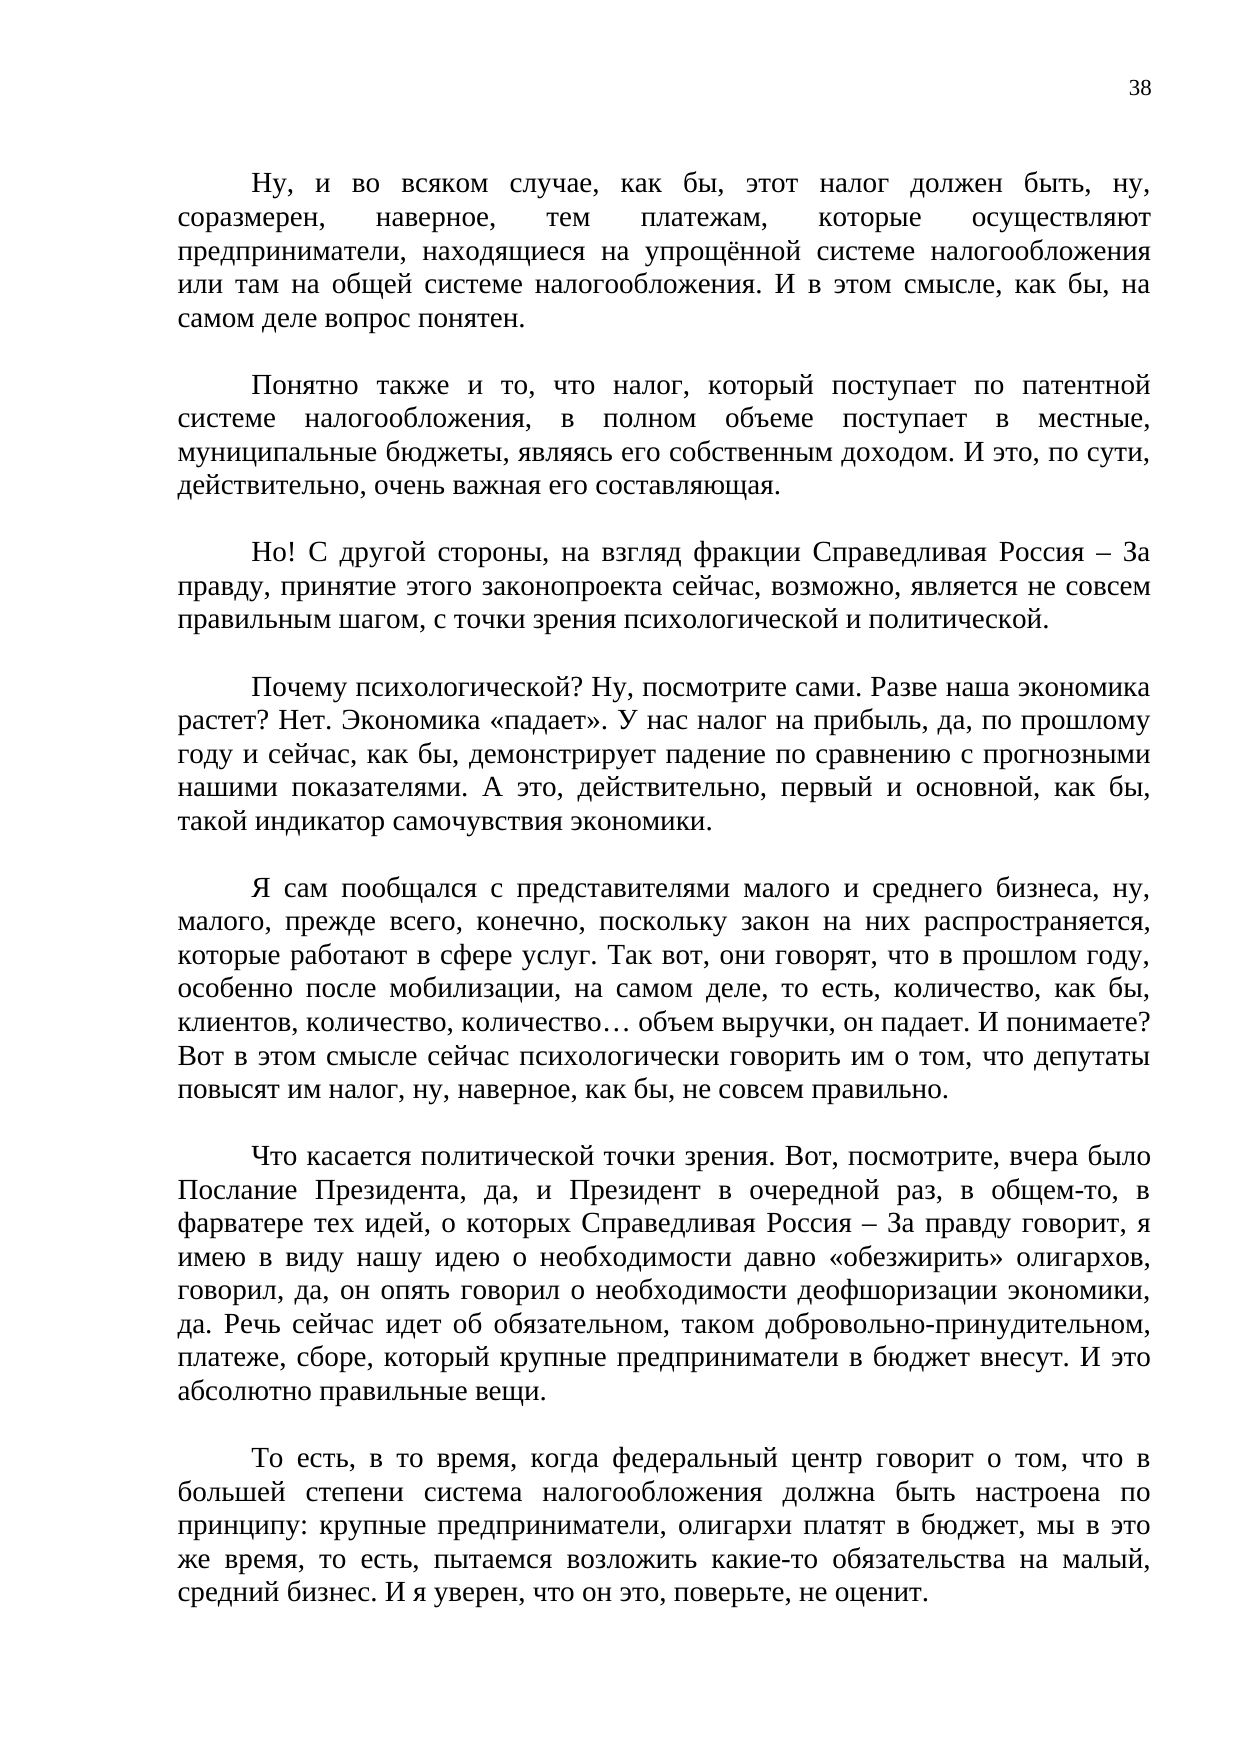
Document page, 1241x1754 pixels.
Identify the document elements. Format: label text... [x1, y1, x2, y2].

text Я сам пообщался с представителями малого и среднего бизнеса, ну, малого, прежде всего, конечно, поскольку закон на них распространяется, которые работают в сфере услуг. Так вот, они говорят, что в прошлом году, особенно после мобилизации, на самом деле, то есть, количество, как бы, клиентов, количество, количество… объем выручки, он падает. И понимаете? Вот в этом смысле сейчас психологически говорить им о том, что депутаты повысят им налог, ну, наверное, как бы, не совсем правильно. [177, 870, 1152, 1105]
text То есть, в то время, когда федеральный центр говорит о том, что в большей степени система налогообложения должна быть настроена по принципу: крупные предприниматели, олигархи платят в бюджет, мы в это же время, то есть, пытаемся возложить какие-то обязательства на малый, средний бизнес. И я уверен, что он это, поверьте, не оценит. [177, 1440, 1152, 1608]
text Почему психологической? Ну, посмотрите сами. Разве наша экономика растет? Нет. Экономика «падает». У нас налог на прибыль, да, по прошлому году и сейчас, как бы, демонстрирует падение по сравнению с прогнозными нашими показателями. А это, действительно, первый и основной, как бы, такой индикатор самочувствия экономики. [177, 669, 1152, 836]
text Но! С другой стороны, на взгляд фракции Справедливая Россия – За правду, принятие этого законопроекта сейчас, возможно, является не совсем правильным шагом, с точки зрения психологической и политической. [177, 534, 1152, 635]
text Что касается политической точки зрения. Вот, посмотрите, вчера было Послание Президента, да, и Президент в очередной раз, в общем-то, в фарватере тех идей, о которых Справедливая Россия – За правду говорит, я имею в виду нашу идею о необходимости давно «обезжирить» олигархов, говорил, да, он опять говорил о необходимости деофшоризации экономики, да. Речь сейчас идет об обязательном, таком добровольно-принудительном, платеже, сборе, который крупные предприниматели в бюджет внесут. И это абсолютно правильные вещи. [177, 1138, 1152, 1407]
text Понятно также и то, что налог, который поступает по патентной системе налогообложения, в полном объеме поступает в местные, муниципальные бюджеты, являясь его собственным доходом. И это, по сути, действительно, очень важная его составляющая. [177, 367, 1152, 501]
text Ну, и во всяком случае, как бы, этот налог должен быть, ну, соразмерен, наверное, тем платежам, которые осуществляют предприниматели, находящиеся на упрощённой системе налогообложения или там на общей системе налогообложения. И в этом смысле, как бы, на самом деле вопрос понятен. [177, 166, 1152, 333]
